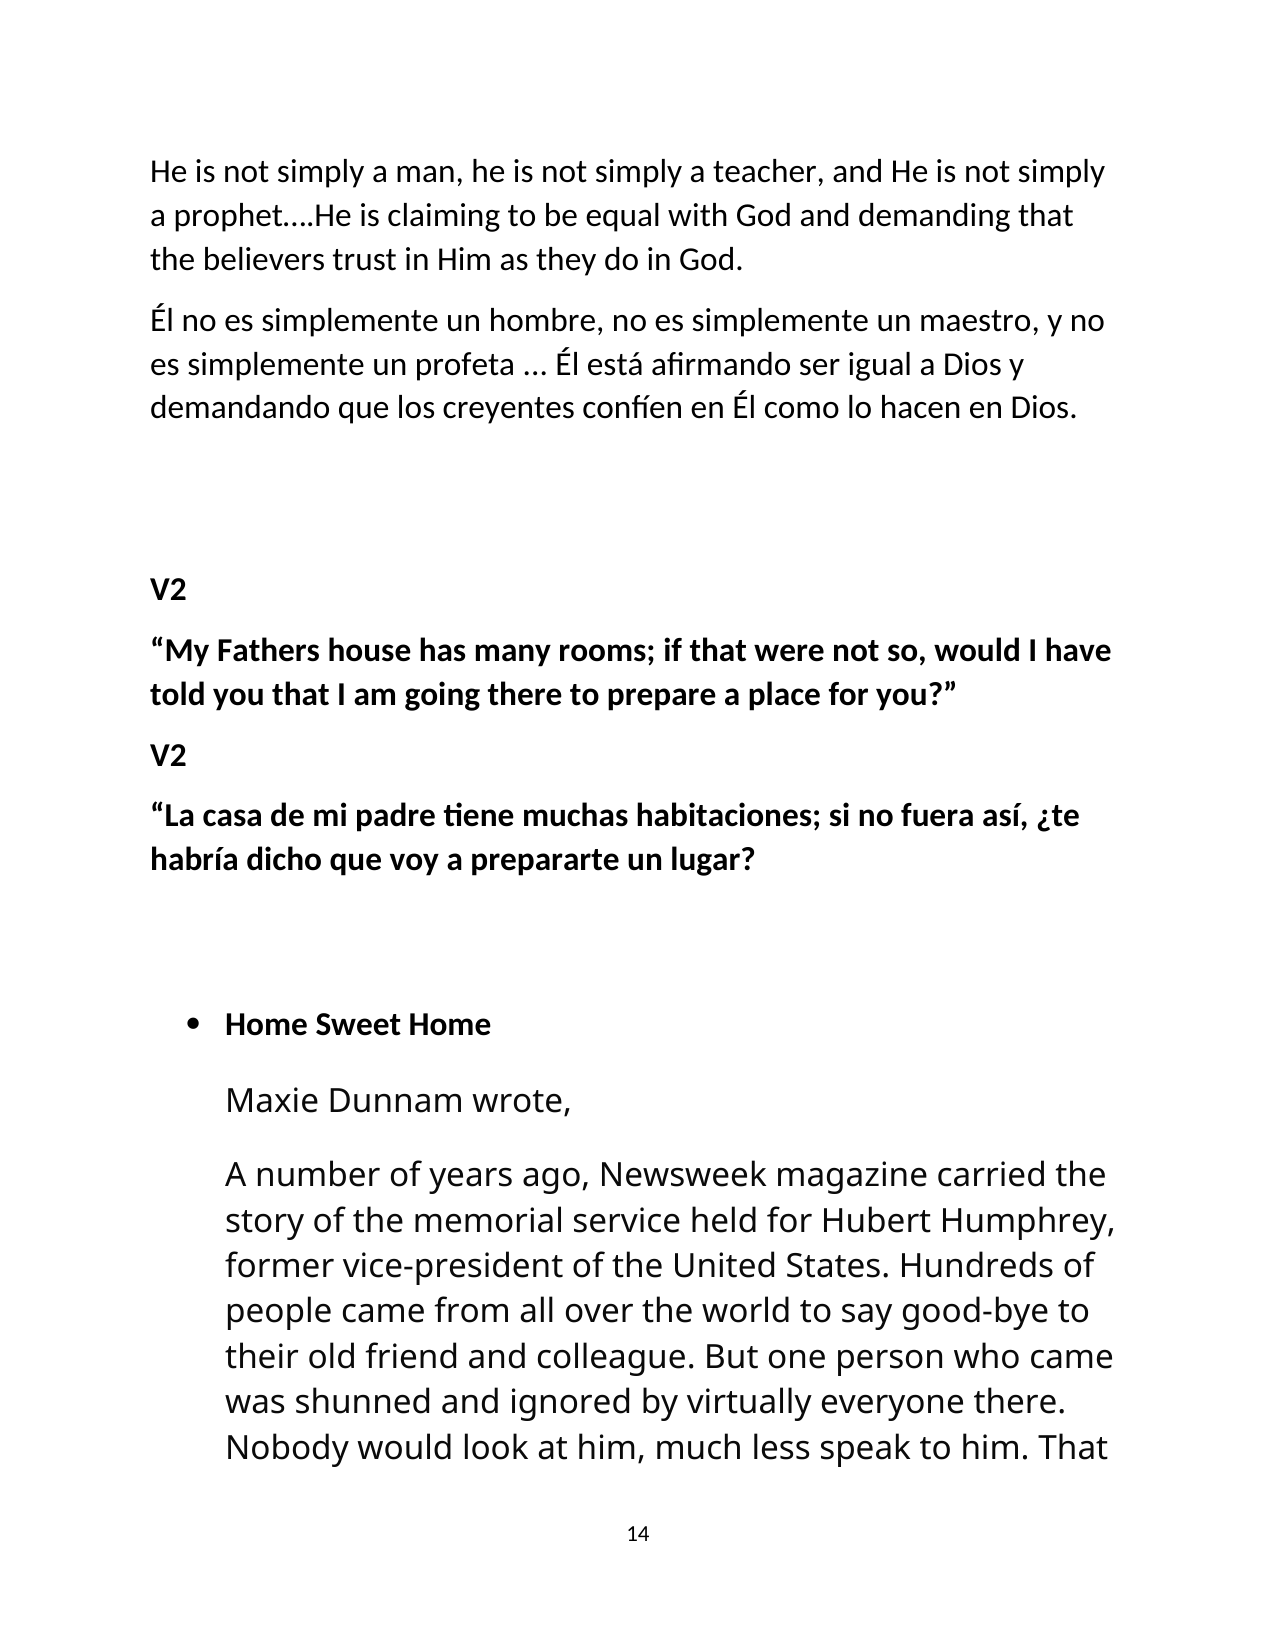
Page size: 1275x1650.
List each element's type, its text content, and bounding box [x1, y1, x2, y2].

text “My Fathers house has many rooms; if that were not so, would I have told you that I am going there to prepare a place for you?” [150, 629, 1125, 714]
list Home Sweet Home [187, 1003, 1125, 1044]
text “La casa de mi padre tiene muchas habitaciones; si no fuera así, ¿te habría dicho que voy a prepararte un lugar? [150, 794, 1125, 879]
text He is not simply a man, he is not simply a teacher, and He is not simply a prophet….He is claiming to be equal with God and demanding that the believers trust in Him as they do in God. [150, 150, 1125, 279]
text V2 [150, 568, 1125, 609]
text V2 [150, 733, 1125, 774]
text Maxie Dunnam wrote, [225, 1076, 1125, 1122]
text Él no es simplemente un hombre, no es simplemente un maestro, y no es simplemente un profeta ... Él está afirmando ser igual a Dios y demandando que los creyentes confíen en Él como lo hacen en Dios. [150, 298, 1125, 427]
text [225, 1151, 1125, 1469]
